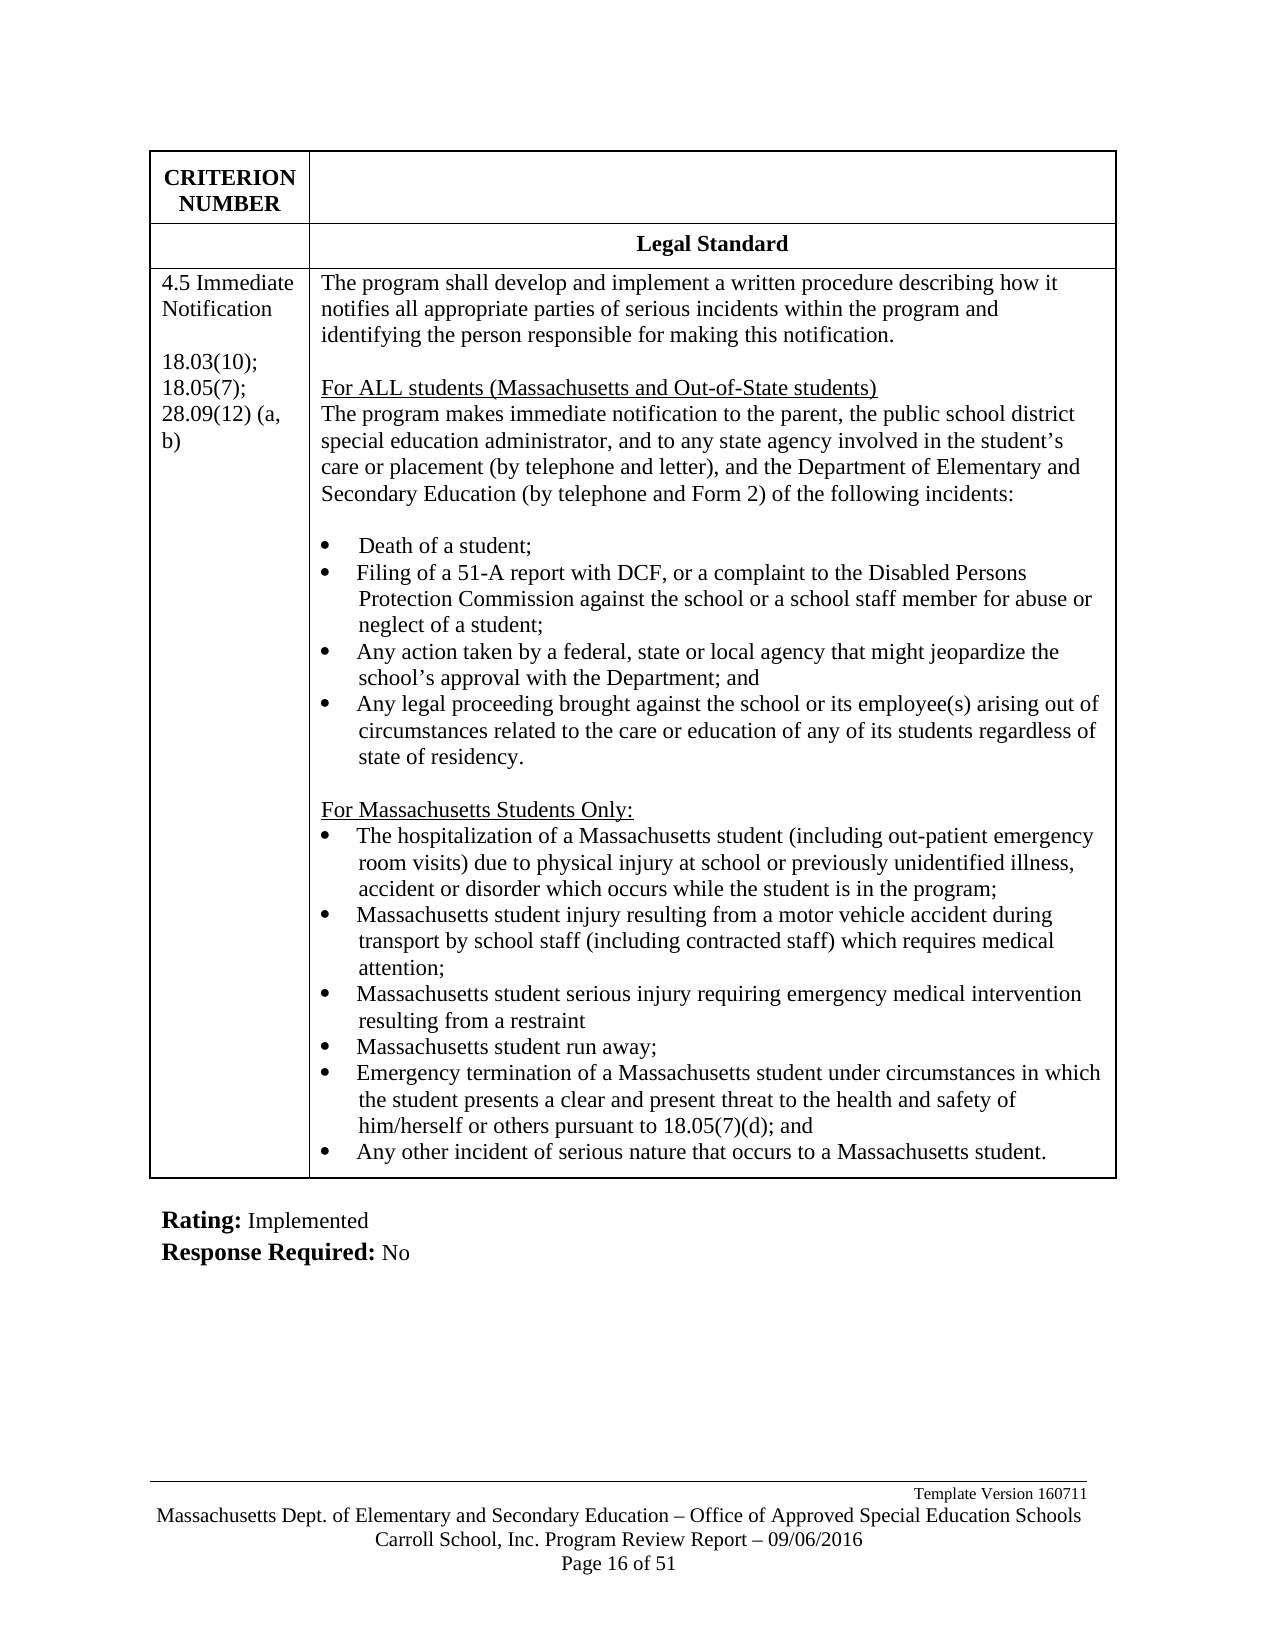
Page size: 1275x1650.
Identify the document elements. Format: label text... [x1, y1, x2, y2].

table_cell The program shall develop and implement a written procedure describing how it notifies all appropriate parties of serious incidents within the program and identifying the person responsible for making this notification. For ALL students ( and Out-of-State students) The program makes immediate notification to the parent, the public school district special education administrator, and to any state agency involved in the student’s care or placement (by telephone and letter), and the Department of Elementary and Secondary Education (by telephone and Form 2) of the following incidents: Death of a student; Filing of a 51-A report with DCF, or a complaint to the Disabled Persons Protection Commission against the school or a school staff member for abuse or neglect of a student; Any action taken by a federal, state or local agency that might jeopardize the school’s approval with the Department; and Any legal proceeding brought against the school or its employee(s) arising out of circumstances related to the care or education of any of its students regardless of state of residency. For Students Only: The hospitalization of a Massachusetts student (including out-patient emergency room visits) due to physical injury at school or previously unidentified illness, accident or disorder which occurs while the student is in the program; student injury resulting from a motor vehicle accident during transport by school staff (including contracted staff) which requires medical attention; student serious injury requiring emergency medical intervention resulting from a restraint student run away; Emergency termination of a Massachusetts student under circumstances in which the student presents a clear and present threat to the health and safety of him/herself or others pursuant to 18.05(7)(d); and Any other incident of serious nature that occurs to a student. [310, 269, 1115, 1177]
table_header Rating: Implemented [150, 1205, 1116, 1237]
table_header CRITERION NUMBER [151, 152, 309, 223]
table_cell Legal Standard [310, 224, 1115, 268]
table_cell [151, 224, 309, 268]
table_cell Response Required: No [150, 1237, 1116, 1269]
table_header [310, 152, 1115, 223]
table_cell 4.5 Immediate Notification 18.03(10); 18.05(7); 28.09(12) (a, b) [151, 269, 309, 1177]
